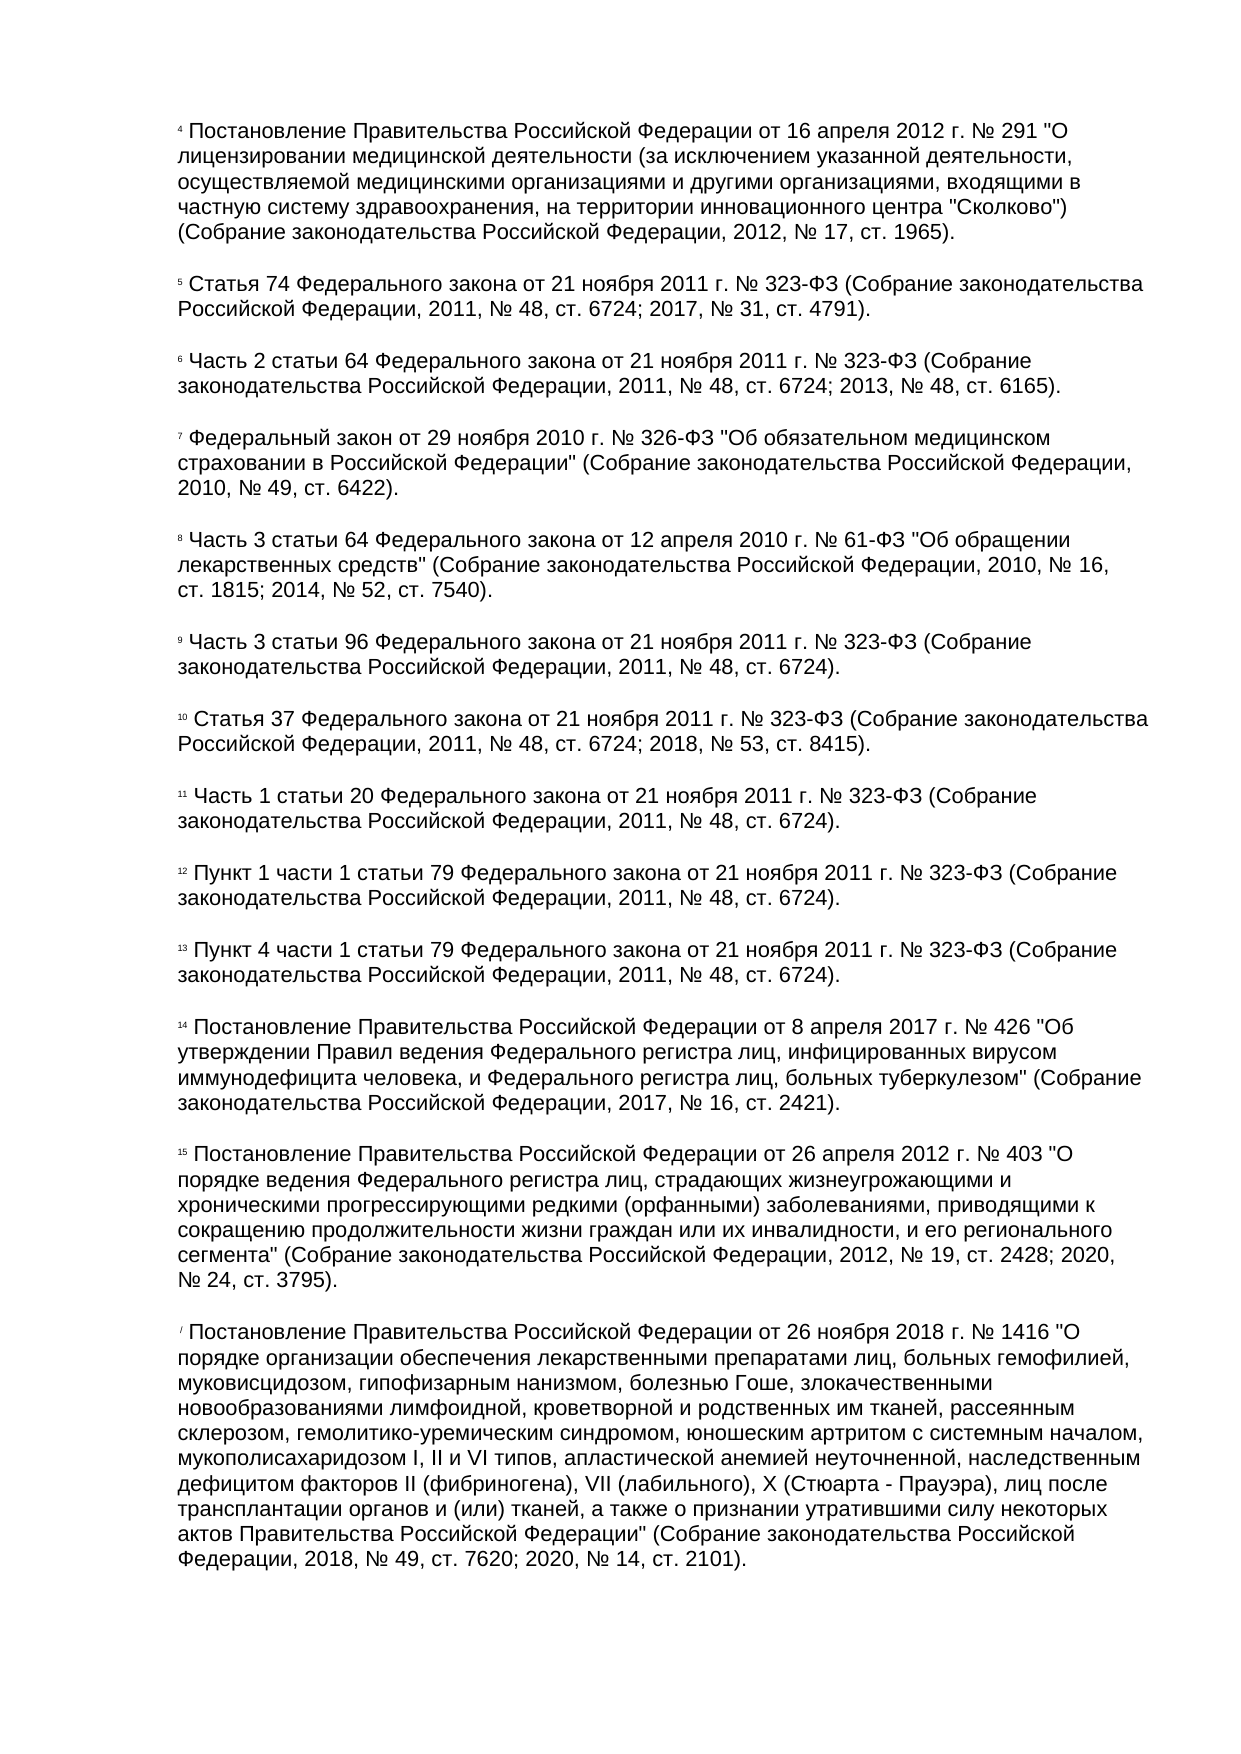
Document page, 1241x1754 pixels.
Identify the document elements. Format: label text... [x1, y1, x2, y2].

text 15 Постановление Правительства Российской Федерации от 26 апреля 2012 г. № 403 "О порядке ведения Федерального регистра лиц, страдающих жизнеугрожающими и хроническими прогрессирующими редкими (орфанными) заболеваниями, приводящими к сокращению продолжительности жизни граждан или их инвалидности, и его регионального сегмента" (Собрание законодательства Российской Федерации, 2012, № 19, ст. 2428; 2020, № 24, ст. 3795). [177, 1141, 1152, 1293]
text 7 Федеральный закон от 29 ноября 2010 г. № 326-ФЗ "Об обязательном медицинском страховании в Российской Федерации" (Собрание законодательства Российской Федерации, 2010, № 49, ст. 6422). [177, 425, 1152, 500]
text 12 Пункт 1 части 1 статьи 79 Федерального закона от 21 ноября 2011 г. № 323-ФЗ (Собрание законодательства Российской Федерации, 2011, № 48, ст. 6724). [177, 860, 1152, 910]
text 8 Часть 3 статьи 64 Федерального закона от 12 апреля 2010 г. № 61-ФЗ "Об обращении лекарственных средств" (Собрание законодательства Российской Федерации, 2010, № 16, ст. 1815; 2014, № 52, ст. 7540). [177, 527, 1152, 602]
text 5 Статья 74 Федерального закона от 21 ноября 2011 г. № 323-ФЗ (Собрание законодательства Российской Федерации, 2011, № 48, ст. 6724; 2017, № 31, ст. 4791). [177, 271, 1152, 321]
text 13 Пункт 4 части 1 статьи 79 Федерального закона от 21 ноября 2011 г. № 323-ФЗ (Собрание законодательства Российской Федерации, 2011, № 48, ст. 6724). [177, 937, 1152, 987]
text / Постановление Правительства Российской Федерации от 26 ноября 2018 г. № 1416 "О порядке организации обеспечения лекарственными препаратами лиц, больных гемофилией, муковисцидозом, гипофизарным нанизмом, болезнью Гоше, злокачественными новообразованиями лимфоидной, кроветворной и родственных им тканей, рассеянным склерозом, гемолитико-уремическим синдромом, юношеским артритом с системным началом, мукополисахаридозом I, II и VI типов, апластической анемией неуточненной, наследственным дефицитом факторов II (фибриногена), VII (лабильного), X (Стюарта - Прауэра), лиц после трансплантации органов и (или) тканей, а также о признании утратившими силу некоторых актов Правительства Российской Федерации" (Собрание законодательства Российской Федерации, 2018, № 49, ст. 7620; 2020, № 14, ст. 2101). [177, 1319, 1152, 1571]
text 4 Постановление Правительства Российской Федерации от 16 апреля 2012 г. № 291 "О лицензировании медицинской деятельности (за исключением указанной деятельности, осуществляемой медицинскими организациями и другими организациями, входящими в частную систему здравоохранения, на территории инновационного центра "Сколково") (Собрание законодательства Российской Федерации, 2012, № 17, ст. 1965). [177, 118, 1152, 244]
text 11 Часть 1 статьи 20 Федерального закона от 21 ноября 2011 г. № 323-ФЗ (Собрание законодательства Российской Федерации, 2011, № 48, ст. 6724). [177, 783, 1152, 833]
text 10 Статья 37 Федерального закона от 21 ноября 2011 г. № 323-ФЗ (Собрание законодательства Российской Федерации, 2011, № 48, ст. 6724; 2018, № 53, ст. 8415). [177, 706, 1152, 756]
text 14 Постановление Правительства Российской Федерации от 8 апреля 2017 г. № 426 "Об утверждении Правил ведения Федерального регистра лиц, инфицированных вирусом иммунодефицита человека, и Федерального регистра лиц, больных туберкулезом" (Собрание законодательства Российской Федерации, 2017, № 16, ст. 2421). [177, 1014, 1152, 1115]
text 6 Часть 2 статьи 64 Федерального закона от 21 ноября 2011 г. № 323-ФЗ (Собрание законодательства Российской Федерации, 2011, № 48, ст. 6724; 2013, № 48, ст. 6165). [177, 348, 1152, 398]
text 9 Часть 3 статьи 96 Федерального закона от 21 ноября 2011 г. № 323-ФЗ (Собрание законодательства Российской Федерации, 2011, № 48, ст. 6724). [177, 629, 1152, 679]
